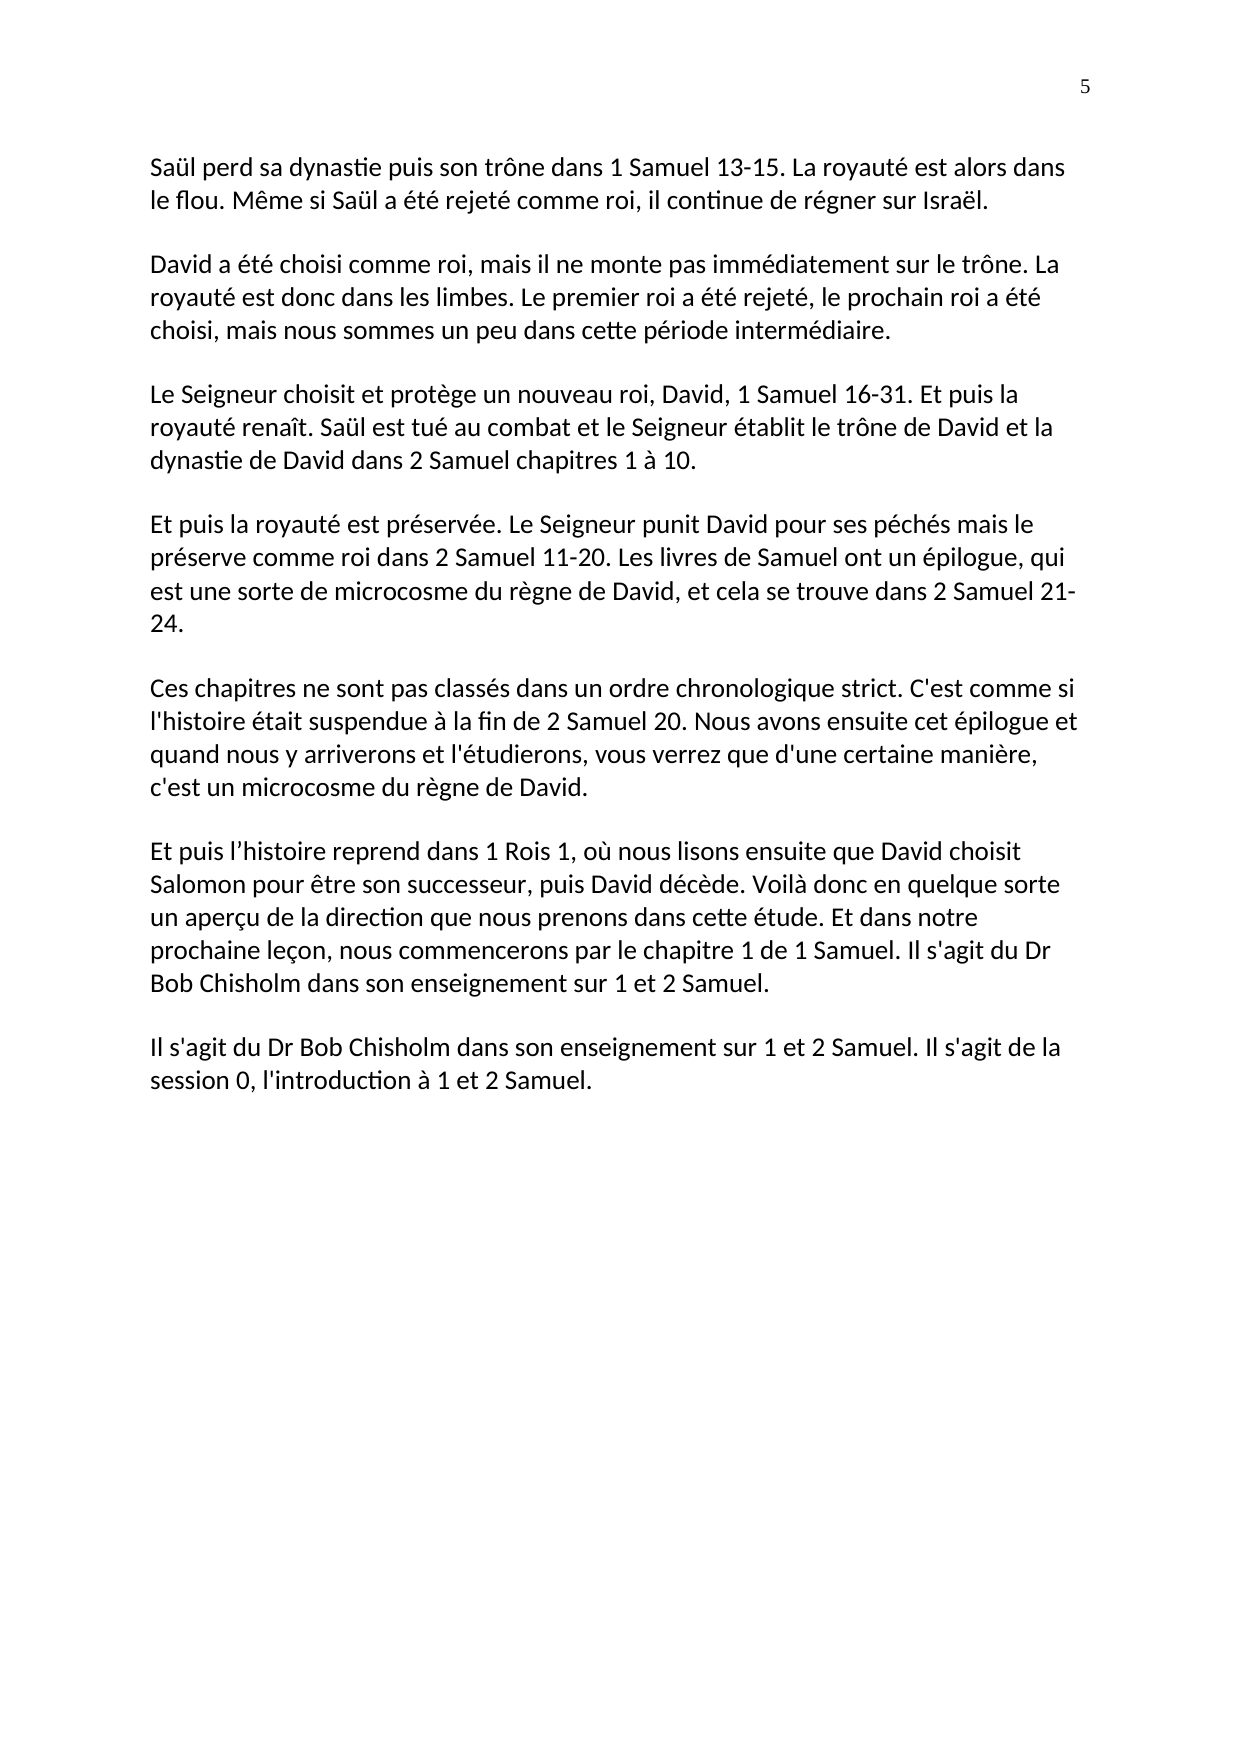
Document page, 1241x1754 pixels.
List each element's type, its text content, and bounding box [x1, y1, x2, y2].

text Et puis la royauté est préservée. Le Seigneur punit David pour ses péchés mais le préserve comme roi dans 2 Samuel 11-20. Les livres de Samuel ont un épilogue, qui est une sorte de microcosme du règne de David, et cela se trouve dans 2 Samuel 21-24. [150, 508, 1090, 640]
text Et puis l’histoire reprend dans 1 Rois 1, où nous lisons ensuite que David choisit Salomon pour être son successeur, puis David décède. Voilà donc en quelque sorte un aperçu de la direction que nous prenons dans cette étude. Et dans notre prochaine leçon, nous commencerons par le chapitre 1 de 1 Samuel. Il s'agit du Dr Bob Chisholm dans son enseignement sur 1 et 2 Samuel. [150, 834, 1090, 999]
text Il s'agit du Dr Bob Chisholm dans son enseignement sur 1 et 2 Samuel. Il s'agit de la session 0, l'introduction à 1 et 2 Samuel. [150, 1030, 1090, 1096]
text David a été choisi comme roi, mais il ne monte pas immédiatement sur le trône. La royauté est donc dans les limbes. Le premier roi a été rejeté, le prochain roi a été choisi, mais nous sommes un peu dans cette période intermédiaire. [150, 247, 1090, 346]
text Saül perd sa dynastie puis son trône dans 1 Samuel 13-15. La royauté est alors dans le flou. Même si Saül a été rejeté comme roi, il continue de régner sur Israël. [150, 150, 1090, 216]
text Le Seigneur choisit et protège un nouveau roi, David, 1 Samuel 16-31. Et puis la royauté renaît. Saül est tué au combat et le Seigneur établit le trône de David et la dynastie de David dans 2 Samuel chapitres 1 à 10. [150, 377, 1090, 476]
text Ces chapitres ne sont pas classés dans un ordre chronologique strict. C'est comme si l'histoire était suspendue à la fin de 2 Samuel 20. Nous avons ensuite cet épilogue et quand nous y arriverons et l'étudierons, vous verrez que d'une certaine manière, c'est un microcosme du règne de David. [150, 671, 1090, 803]
